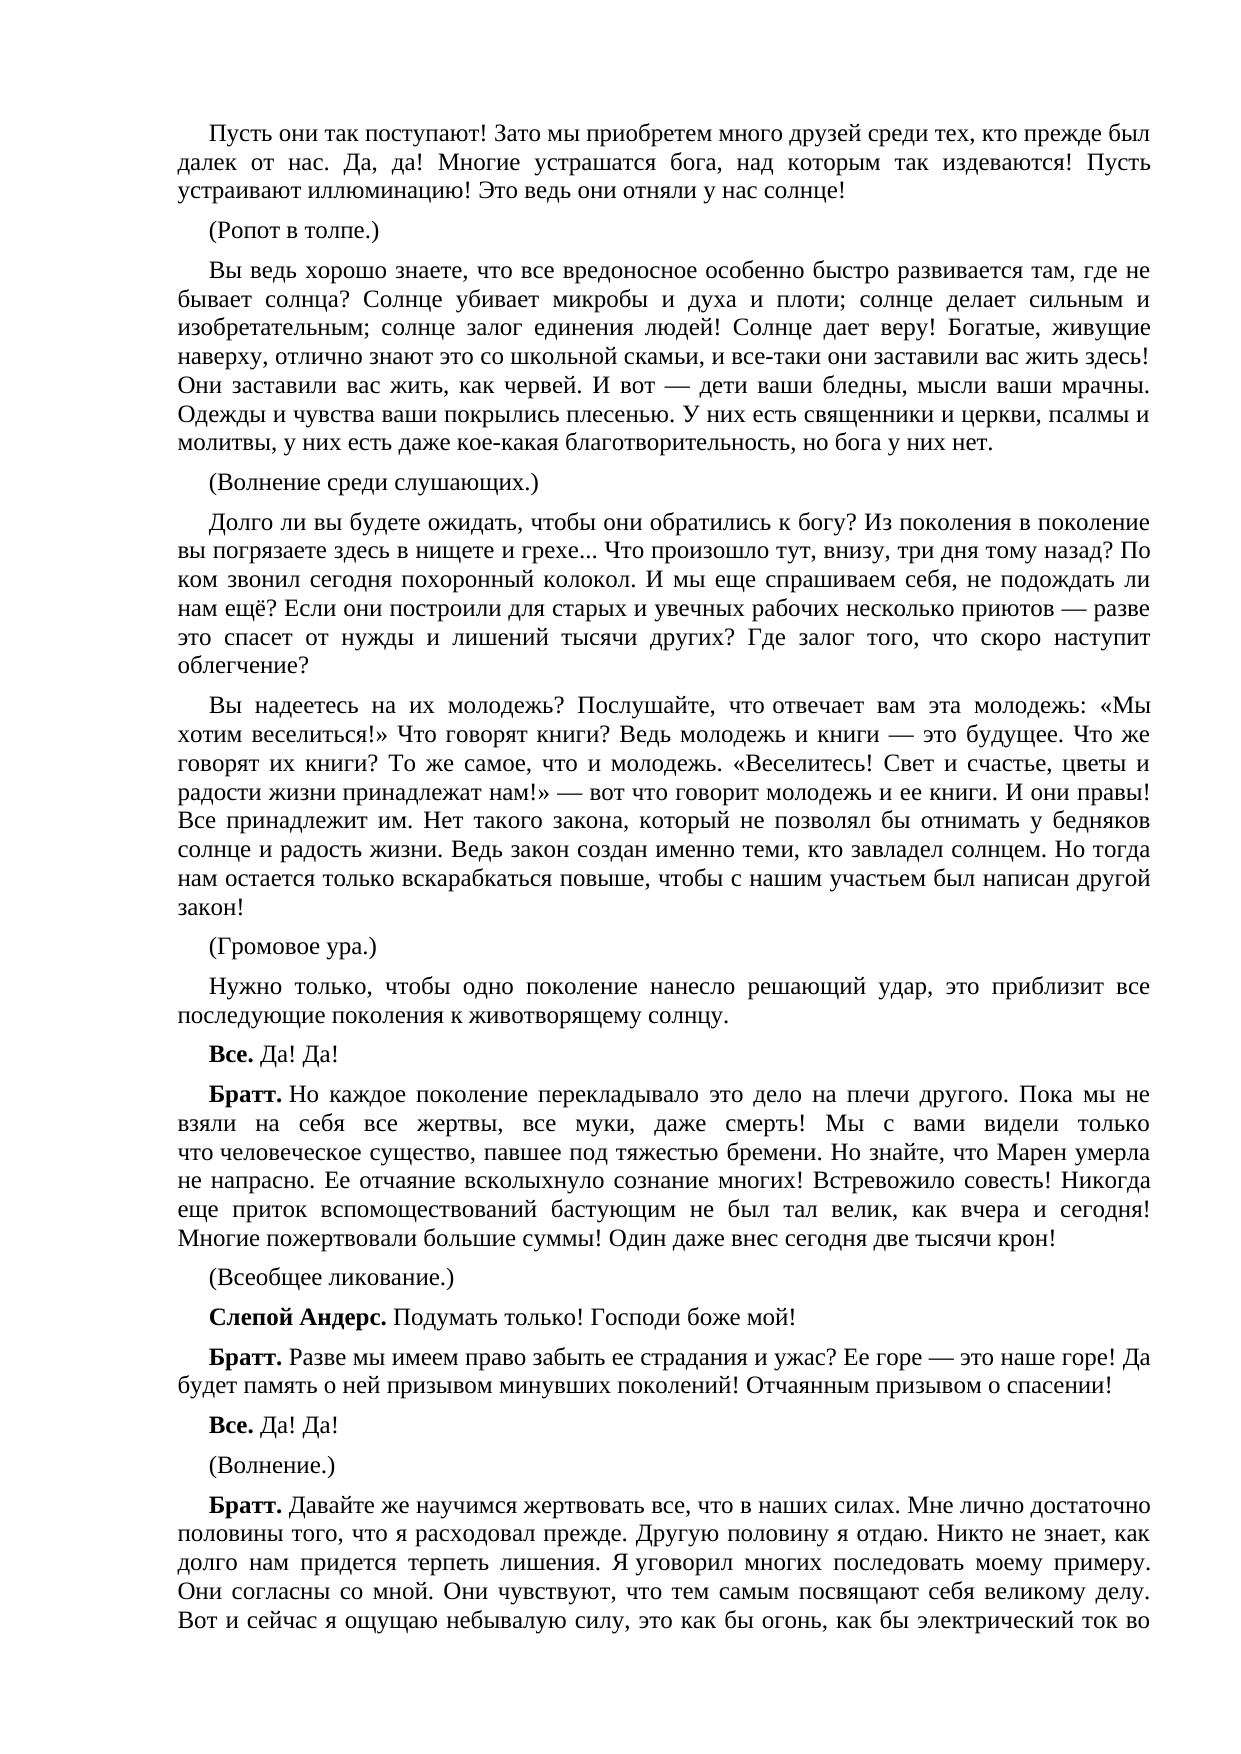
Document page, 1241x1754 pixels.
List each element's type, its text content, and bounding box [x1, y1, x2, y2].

text (Волнение.) [177, 1450, 1152, 1479]
text Пусть они так поступают! Зато мы приобретем много друзей среди тех, кто прежде был далек от нас. Да, да! Многие устрашатся бога, над которым так издеваются! Пусть устраивают иллюминацию! Это ведь они отняли у нас солнце! [177, 118, 1152, 204]
text Долго ли вы будете ожидать, чтобы они обратились к богу? Из поколения в поколение вы погрязаете здесь в нищете и грехе... Что произошло тут, внизу, три дня тому назад? По ком звонил сегодня похоронный колокол. И мы еще спрашиваем себя, не подождать ли нам ещё? Если они построили для старых и увечных рабочих несколько приютов — разве это спасет от нужды и лишений тысячи других? Где залог того, что скоро наступит облегчение? [177, 507, 1152, 679]
text Слепой Андерс. Подумать только! Господи боже мой! [177, 1302, 1152, 1331]
text Вы ведь хорошо знаете, что все вредоносное особенно быстро развивается там, где не бывает солнца? Солнце убивает микробы и духа и плоти; солнце делает сильным и изобретательным; солнце залог единения людей! Солнце дает веру! Богатые, живущие наверху, отлично знают это со школьной скамьи, и все-таки они заставили вас жить здесь! Они заставили вас жить, как червей. И вот — дети ваши бледны, мысли ваши мрачны. Одежды и чувства ваши покрылись плесенью. У них есть священники и церкви, псалмы и молитвы, у них есть даже кое-какая благотворительность, но бога у них нет. [177, 255, 1152, 456]
text (Ропот в толпе.) [177, 215, 1152, 244]
text (Волнение среди слушающих.) [177, 467, 1152, 496]
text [177, 1490, 1152, 1633]
text Все. Да! Да! [177, 1410, 1152, 1439]
text Вы надеетесь на их молодежь? Послушайте, что отвечает вам эта молодежь: «Мы хотим веселиться!» Что говорят книги? Ведь молодежь и книги — это будущее. Что же говорят их книги? То же самое, что и молодежь. «Веселитесь! Свет и счастье, цветы и радости жизни принадлежат нам!» — вот что говорит молодежь и ее книги. И они правы! Все принадлежит им. Нет такого закона, который не позволял бы отнимать у бедняков солнце и радость жизни. Ведь закон создан именно теми, кто завладел солнцем. Но тогда нам остается только вскарабкаться повыше, чтобы с нашим участьем был написан другой закон! [177, 690, 1152, 920]
text Братт. Разве мы имеем право забыть ее страдания и ужас? Ее горе — это наше горе! Да будет память о ней призывом минувших поколений! Отчаянным призывом о спасении! [177, 1342, 1152, 1399]
text (Громовое ура.) [177, 931, 1152, 960]
text Все. Да! Да! [177, 1039, 1152, 1068]
text Нужно только, чтобы одно поколение нанесло решающий удар, это приблизит все последующие поколения к животворящему солнцу. [177, 971, 1152, 1028]
text Братт. Но каждое поколение перекладывало это дело на плечи другого. Пока мы не взяли на себя все жертвы, все муки, даже смерть! Мы с вами видели только что человеческое существо, павшее под тяжестью бремени. Но знайте, что Марен умерла не напрасно. Ее отчаяние всколыхнуло сознание многих! Встревожило совесть! Никогда еще приток вспомоществований бастующим не был тал велик, как вчера и сегодня! Многие пожертвовали большие суммы! Один даже внес сегодня две тысячи крон! [177, 1079, 1152, 1252]
text (Всеобщее ликование.) [177, 1262, 1152, 1291]
